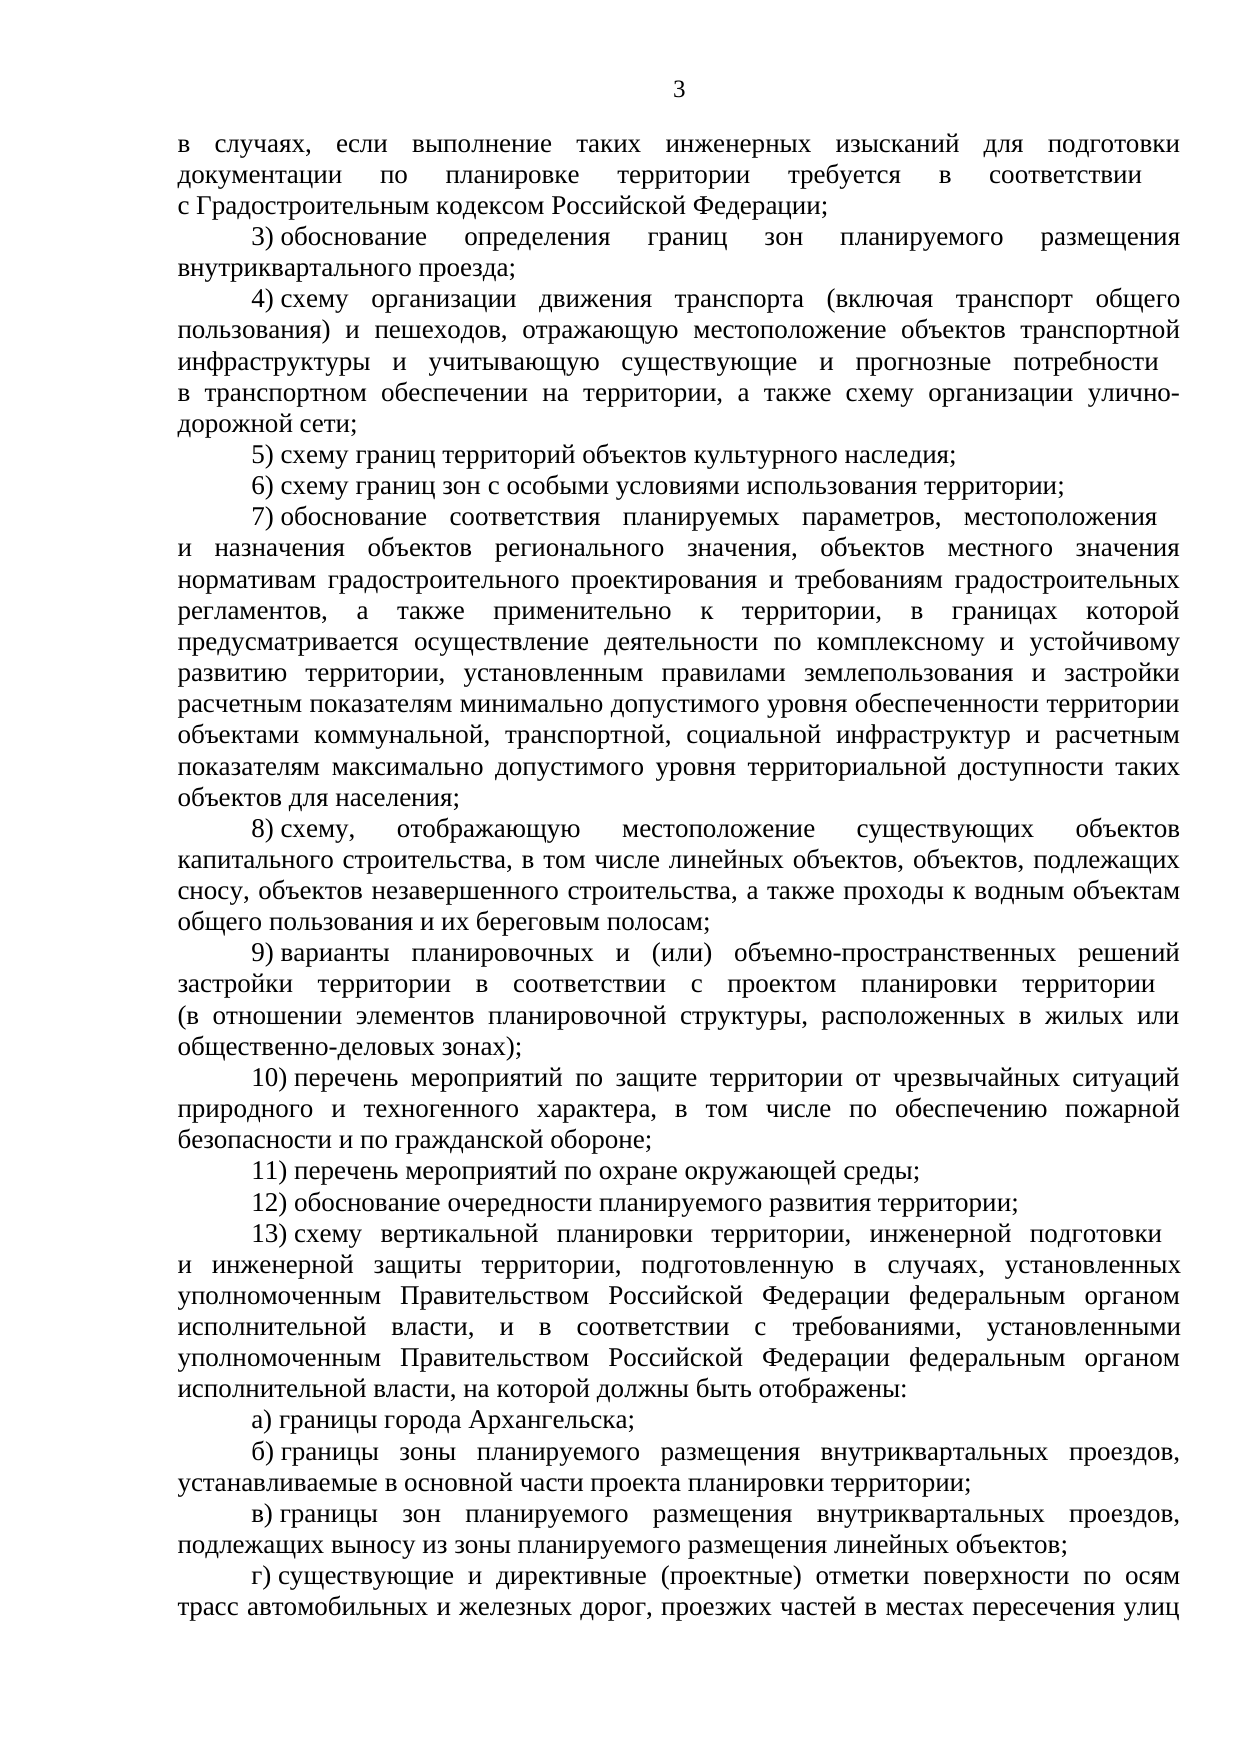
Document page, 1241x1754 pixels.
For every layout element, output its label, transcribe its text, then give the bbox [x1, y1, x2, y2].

text 5) схему границ территорий объектов культурного наследия; [177, 438, 1181, 469]
text 13) схему вертикальной планировки территории, инженерной подготовки и инженерной защиты территории, подготовленную в случаях, установленных уполномоченным Правительством Российской Федерации федеральным органом исполнительной власти, и в соответствии с требованиями, установленными уполномоченным Правительством Российской Федерации федеральным органом исполнительной власти, на которой должны быть отображены: [177, 1217, 1181, 1404]
text 3) обоснование определения границ зон планируемого размещения внутриквартального проезда; [177, 220, 1181, 282]
text в) границы зон планируемого размещения внутриквартальных проездов, подлежащих выносу из зоны планируемого размещения линейных объектов; [177, 1497, 1181, 1559]
text а) границы города Архангельска; [177, 1404, 1181, 1435]
text б) границы зоны планируемого размещения внутриквартальных проездов, устанавливаемые в основной части проекта планировки территории; [177, 1435, 1181, 1497]
text 8) схему, отображающую местоположение существующих объектов капитального строительства, в том числе линейных объектов, объектов, подлежащих сносу, объектов незавершенного строительства, а также проходы к водным объектам общего пользования и их береговым полосам; [177, 812, 1181, 936]
text 10) перечень мероприятий по защите территории от чрезвычайных ситуаций природного и техногенного характера, в том числе по обеспечению пожарной безопасности и по гражданской обороне; [177, 1061, 1181, 1154]
text 9) варианты планировочных и (или) объемно-пространственных решений застройки территории в соответствии с проектом планировки территории (в отношении элементов планировочной структуры, расположенных в жилых или общественно-деловых зонах); [177, 936, 1181, 1061]
text 11) перечень мероприятий по охране окружающей среды; [177, 1154, 1181, 1186]
text 7) обоснование соответствия планируемых параметров, местоположения и назначения объектов регионального значения, объектов местного значения нормативам градостроительного проектирования и требованиям градостроительных регламентов, а также применительно к территории, в границах которой предусматривается осуществление деятельности по комплексному и устойчивому развитию территории, установленным правилами землепользования и застройки расчетным показателям минимально допустимого уровня обеспеченности территории объектами коммунальной, транспортной, социальной инфраструктур и расчетным показателям максимально допустимого уровня территориальной доступности таких объектов для населения; [177, 500, 1181, 812]
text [177, 127, 1181, 220]
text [177, 1559, 1181, 1622]
text 12) обоснование очередности планируемого развития территории; [177, 1186, 1181, 1217]
text 6) схему границ зон с особыми условиями использования территории; [177, 469, 1181, 500]
text 4) схему организации движения транспорта (включая транспорт общего пользования) и пешеходов, отражающую местоположение объектов транспортной инфраструктуры и учитывающую существующие и прогнозные потребности в транспортном обеспечении на территории, а также схему организации улично-дорожной сети; [177, 282, 1181, 438]
